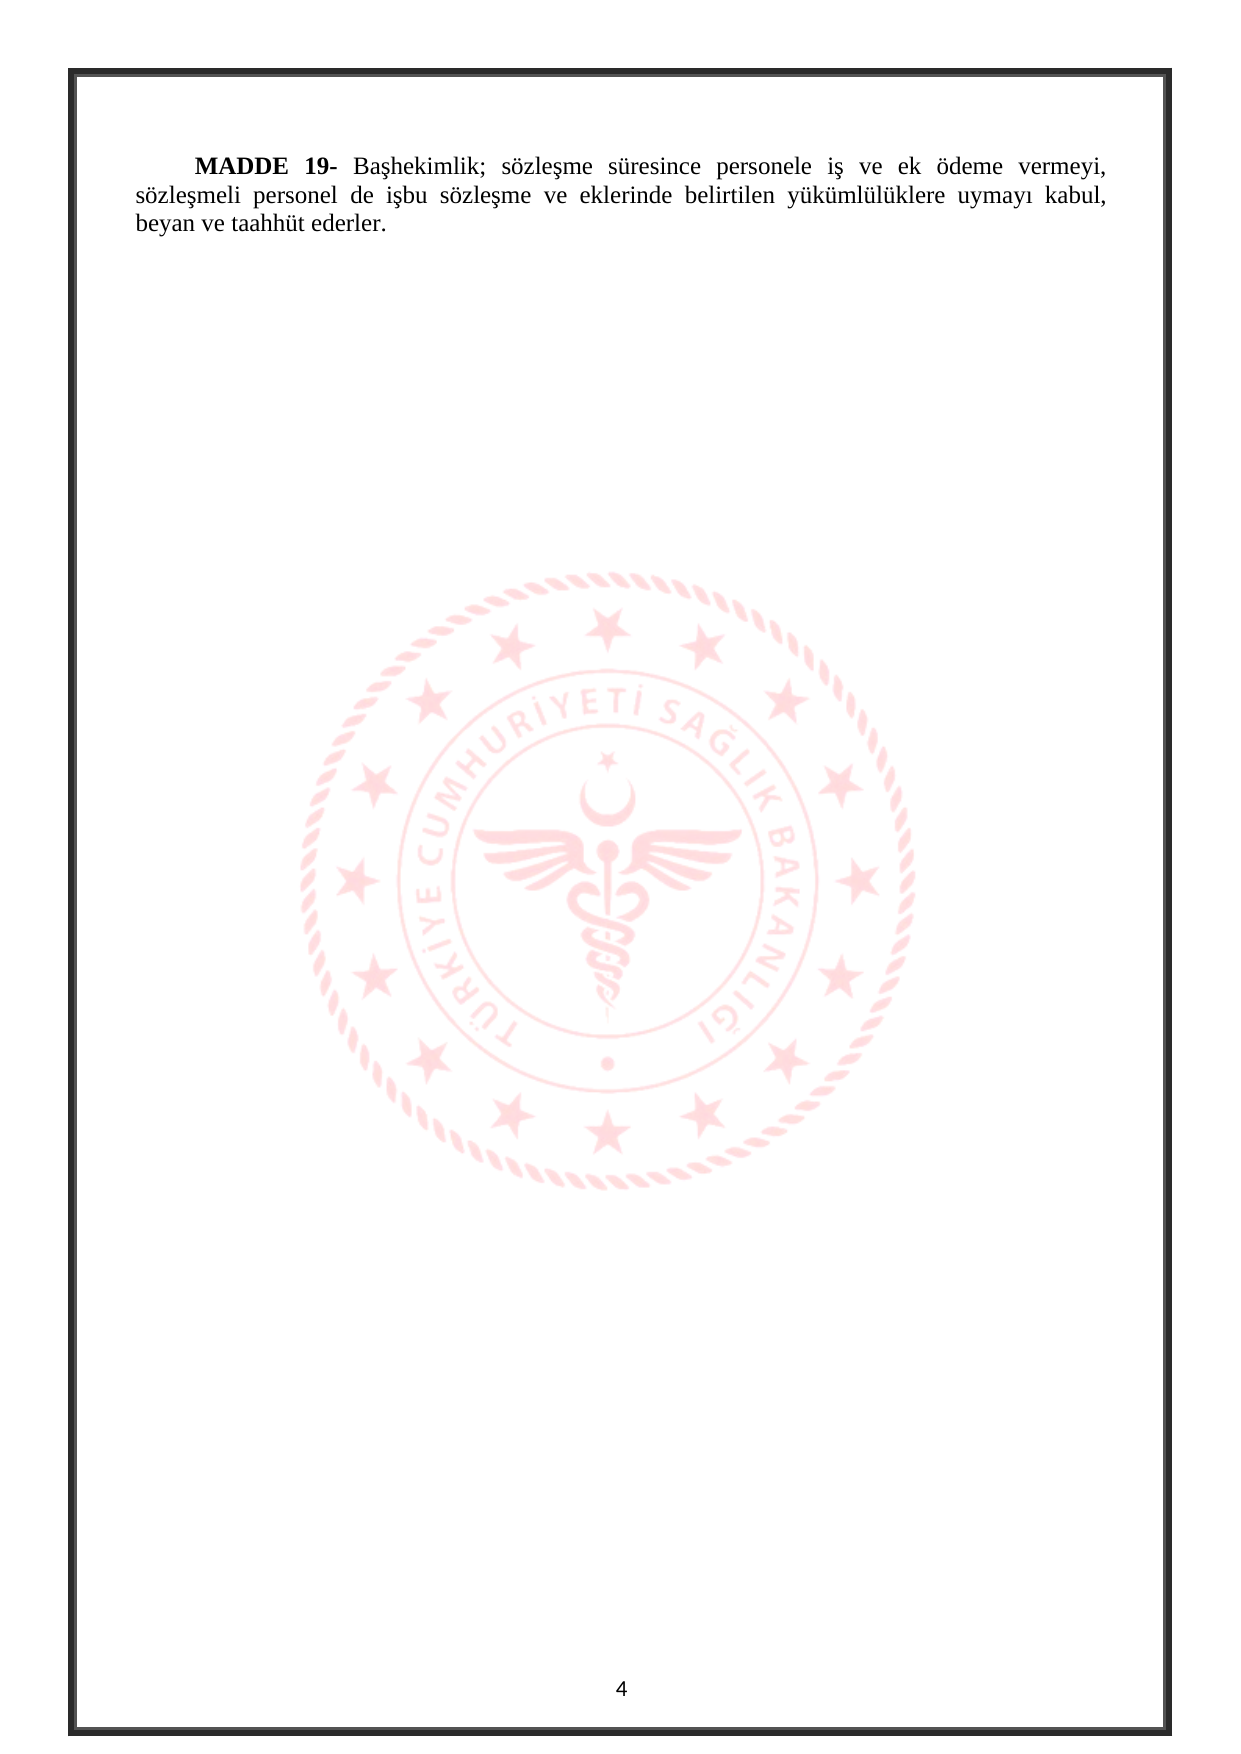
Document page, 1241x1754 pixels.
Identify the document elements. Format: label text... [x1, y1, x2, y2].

text MADDE 19- Başhekimlik; sözleşme süresince personele iş ve ek ödeme vermeyi, sözleşmeli personel de işbu sözleşme ve eklerinde belirtilen yükümlülüklere uymayı kabul, beyan ve taahhüt ederler. [135, 151, 1107, 237]
